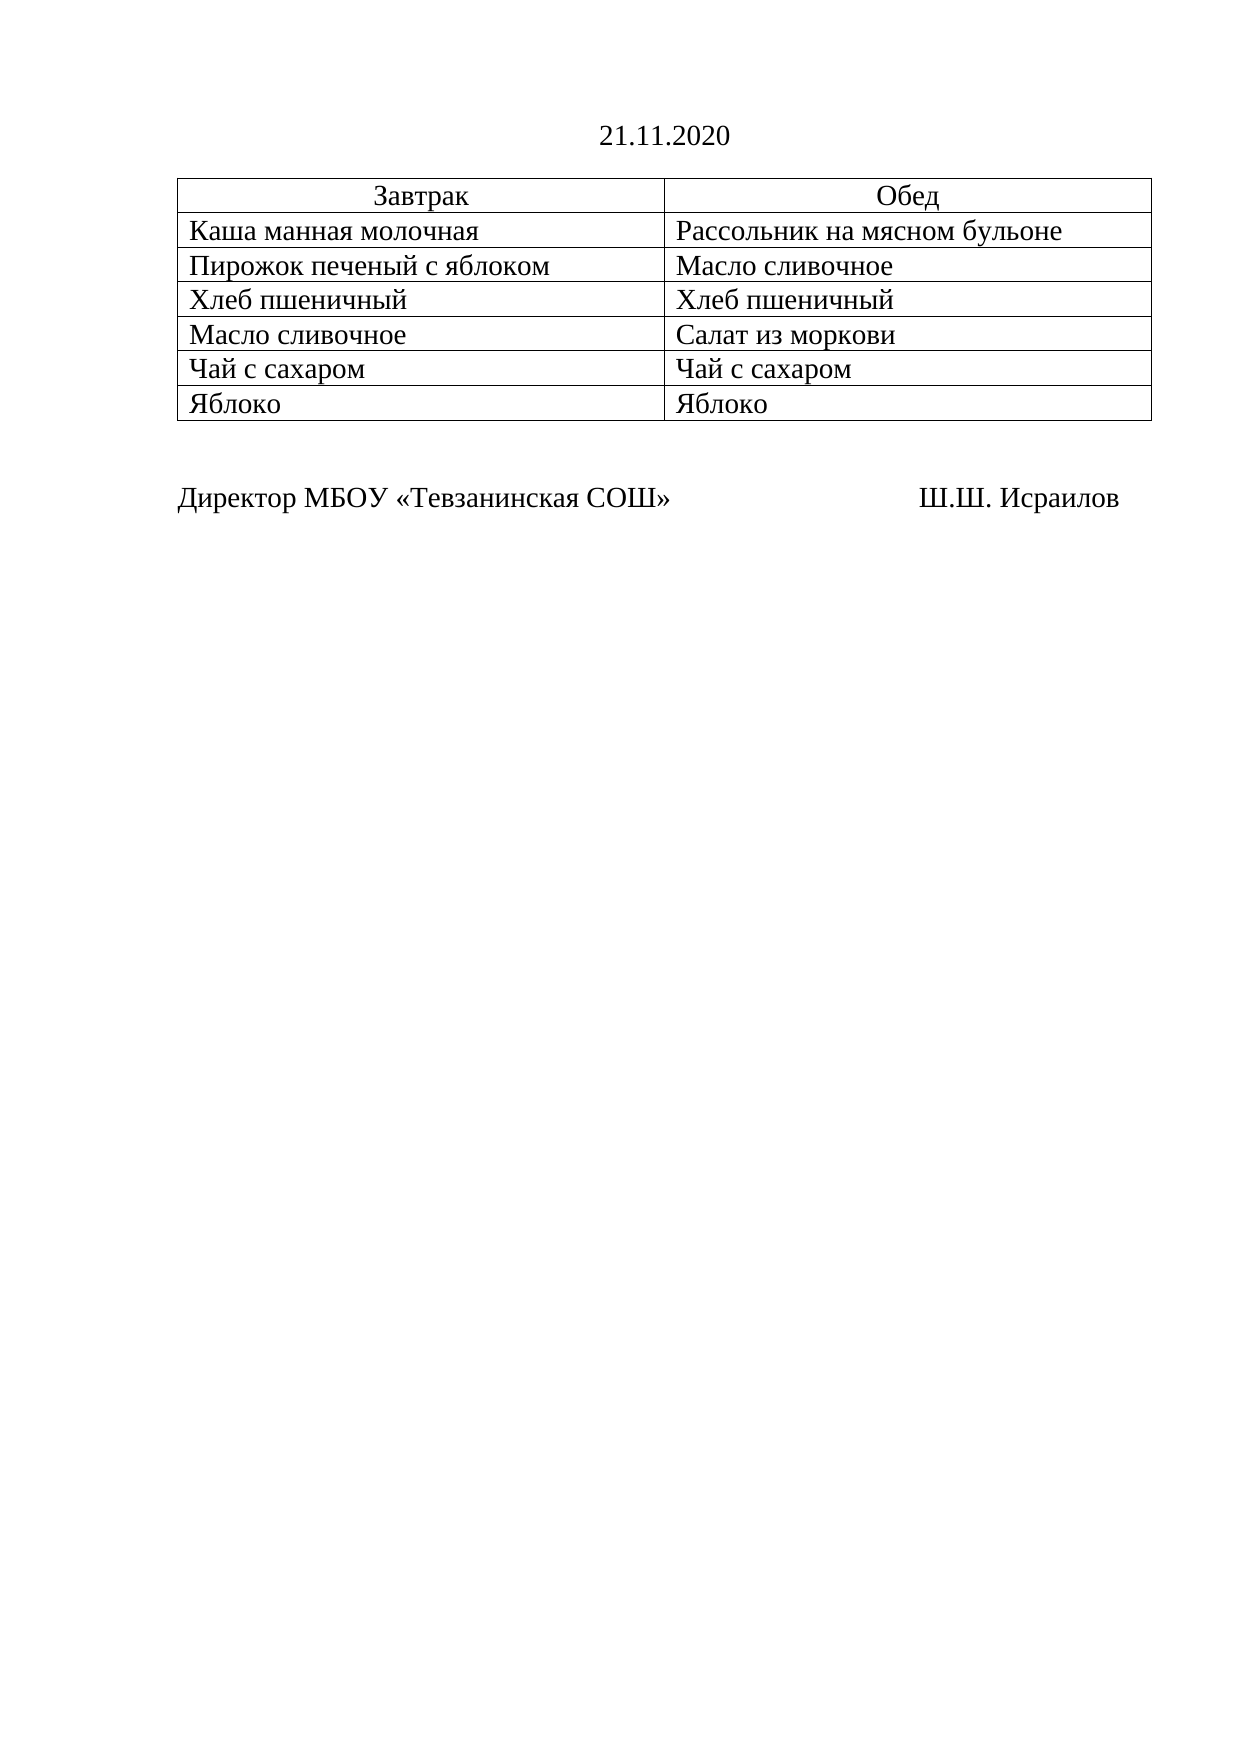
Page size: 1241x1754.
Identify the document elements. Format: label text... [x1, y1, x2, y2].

table_cell Рассольник на мясном бульоне [665, 213, 1151, 247]
table_cell Салат из моркови [665, 317, 1151, 350]
table_cell Яблоко [178, 386, 664, 419]
table_cell Масло сливочное [665, 248, 1151, 281]
table_header Обед [665, 179, 1151, 212]
table_cell Каша манная молочная [178, 213, 664, 247]
table_cell Чай с сахаром [665, 351, 1151, 385]
table_cell Чай с сахаром [178, 351, 664, 385]
table_cell Хлеб пшеничный [178, 282, 664, 316]
table_cell Масло сливочное [178, 317, 664, 350]
text 21.11.2020 [177, 118, 1152, 152]
table_cell Яблоко [665, 386, 1151, 419]
text Директор МБОУ «Тевзанинская СОШ» Ш.Ш. Исраилов [177, 480, 1152, 513]
table_cell Хлеб пшеничный [665, 282, 1151, 316]
table_cell Пирожок печеный с яблоком [178, 248, 664, 281]
table_header Завтрак [178, 179, 664, 212]
